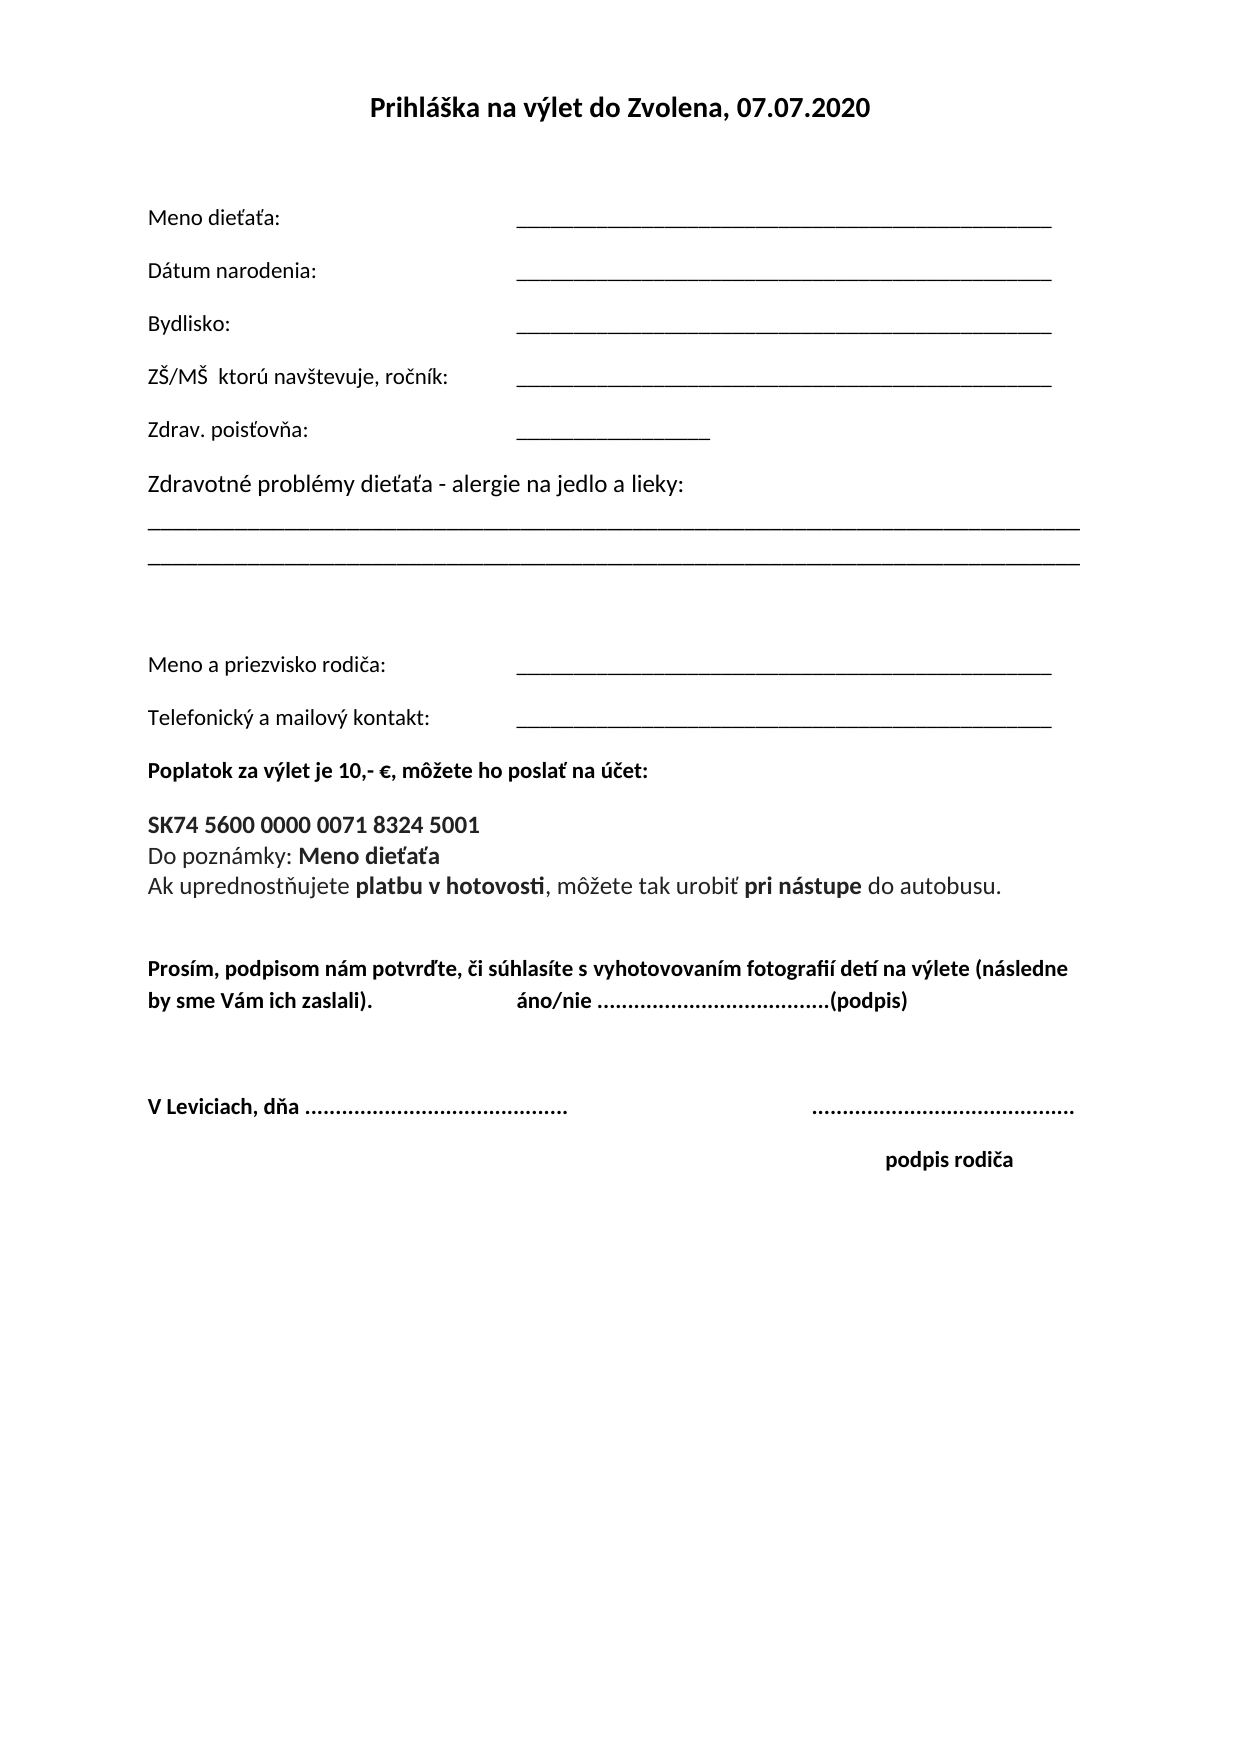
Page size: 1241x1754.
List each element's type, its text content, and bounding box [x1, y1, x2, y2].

text podpis rodiča [148, 1145, 1093, 1173]
text ZŠ/MŠ ktorú navštevuje, ročník: _______________________________________________ [148, 362, 1093, 391]
text Do poznámky: Meno dieťaťa [148, 840, 1093, 870]
text Meno a priezvisko rodiča: _______________________________________________ [148, 650, 1093, 678]
text Ak uprednostňujete platbu v hotovosti, môžete tak urobiť pri nástupe do autobusu. [148, 870, 1093, 901]
text Telefonický a mailový kontakt: _______________________________________________ [148, 703, 1093, 731]
text Meno dieťaťa: _______________________________________________ [148, 203, 1093, 231]
text V Leviciach, dňa ........................................... ........................................... [148, 1092, 1093, 1120]
text Poplatok za výlet je 10,- €, môžete ho poslať na účet: [148, 756, 1093, 784]
text Dátum narodenia: _______________________________________________ [148, 256, 1093, 284]
text Zdrav. poisťovňa: _________________ [148, 416, 1093, 443]
text Bydlisko: _______________________________________________ [148, 309, 1093, 337]
text Prihláška na výlet do Zvolena, 07.07.2020 [148, 89, 1093, 124]
text Zdravotné problémy dieťaťa - alergie na jedlo a lieky: ______________________________________________________________________________________________________________________________________________________ [148, 468, 1093, 569]
text Prosím, podpisom nám potvrďte, či súhlasíte s vyhotovovaním fotografií detí na výlete (následne by sme Vám ich zaslali). áno/nie ......................................(podpis) [148, 954, 1093, 1014]
text SK74 5600 0000 0071 8324 5001 [148, 809, 1093, 840]
